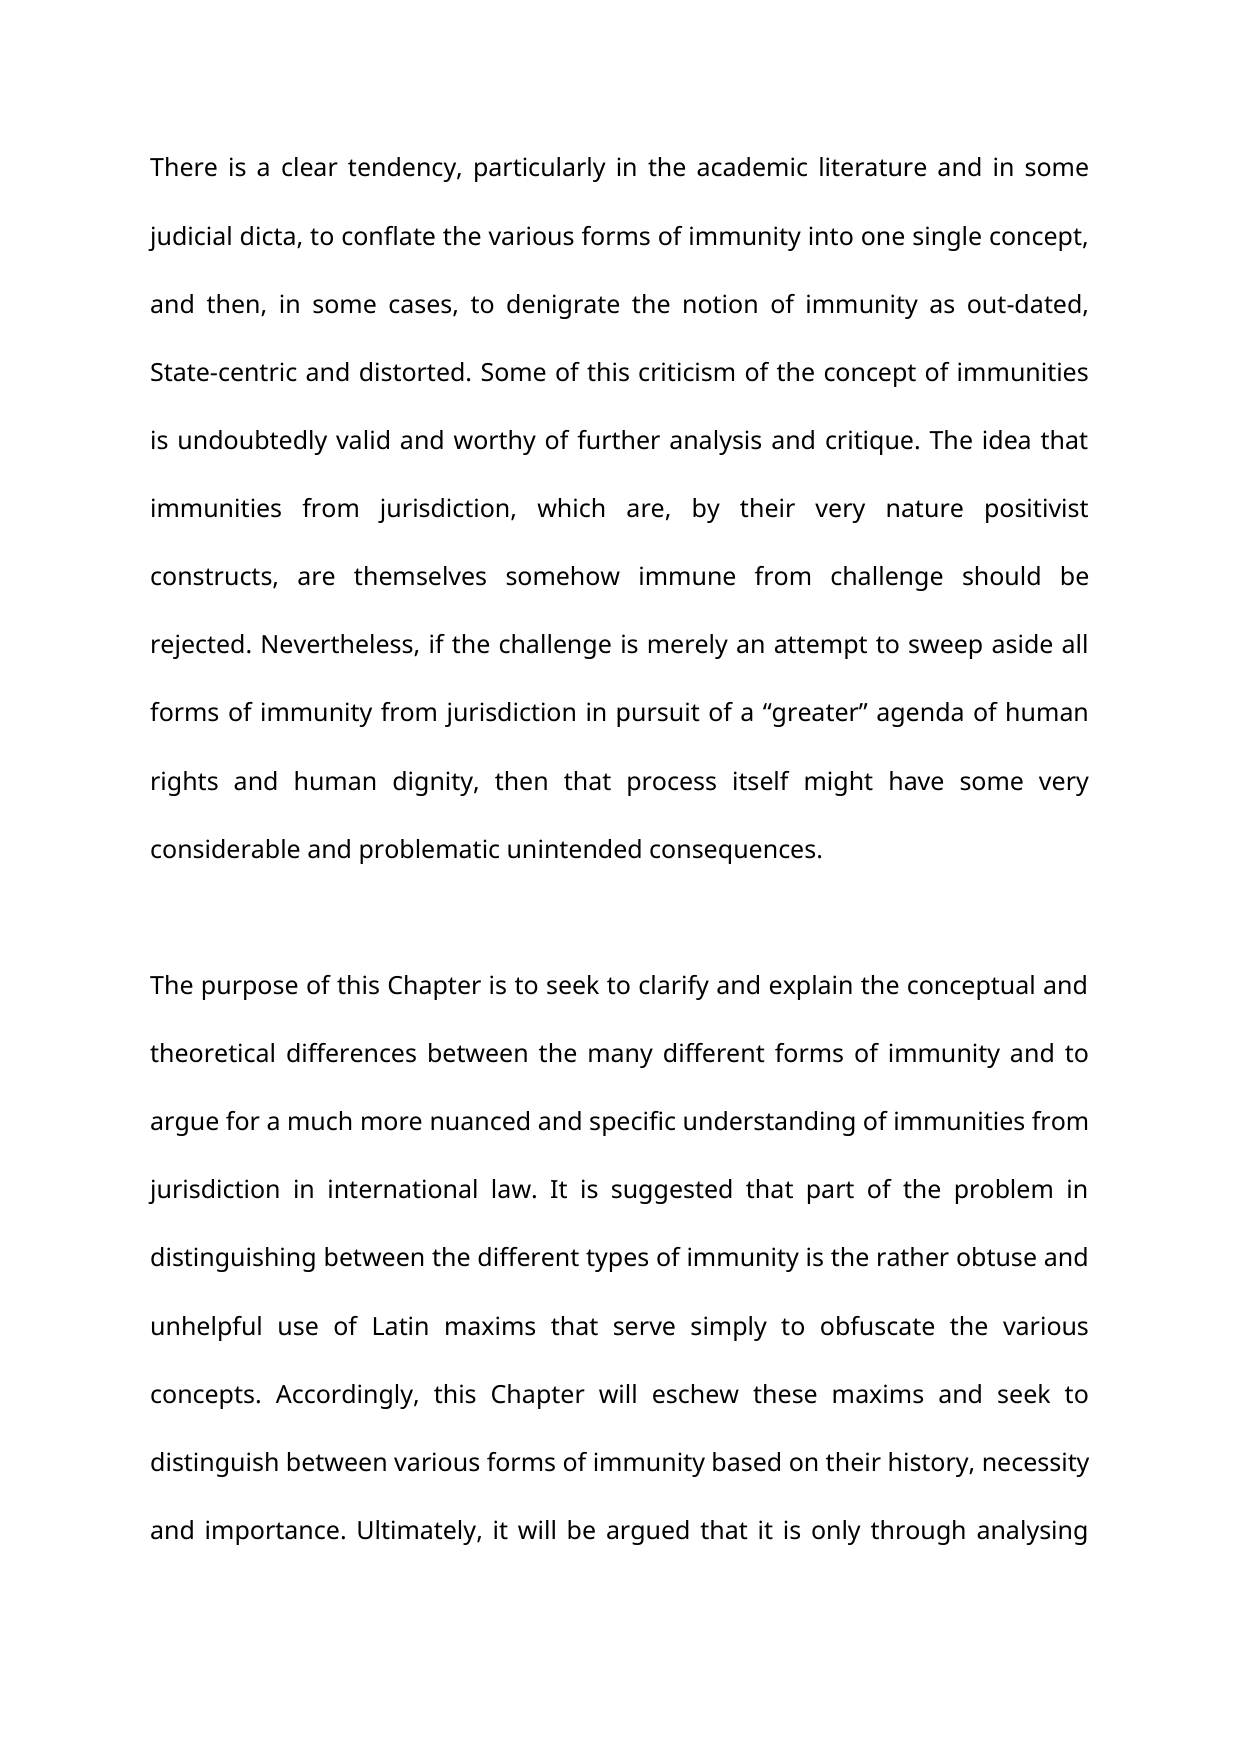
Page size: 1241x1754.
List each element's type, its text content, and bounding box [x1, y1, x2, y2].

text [150, 967, 1090, 1547]
text There is a clear tendency, particularly in the academic literature and in some judicial dicta, to conflate the various forms of immunity into one single concept, and then, in some cases, to denigrate the notion of immunity as out-dated, State-centric and distorted. Some of this criticism of the concept of immunities is undoubtedly valid and worthy of further analysis and critique. The idea that immunities from jurisdiction, which are, by their very nature positivist constructs, are themselves somehow immune from challenge should be rejected. Nevertheless, if the challenge is merely an attempt to sweep aside all forms of immunity from jurisdiction in pursuit of a “greater” agenda of human rights and human dignity, then that process itself might have some very considerable and problematic unintended consequences. [150, 150, 1090, 865]
